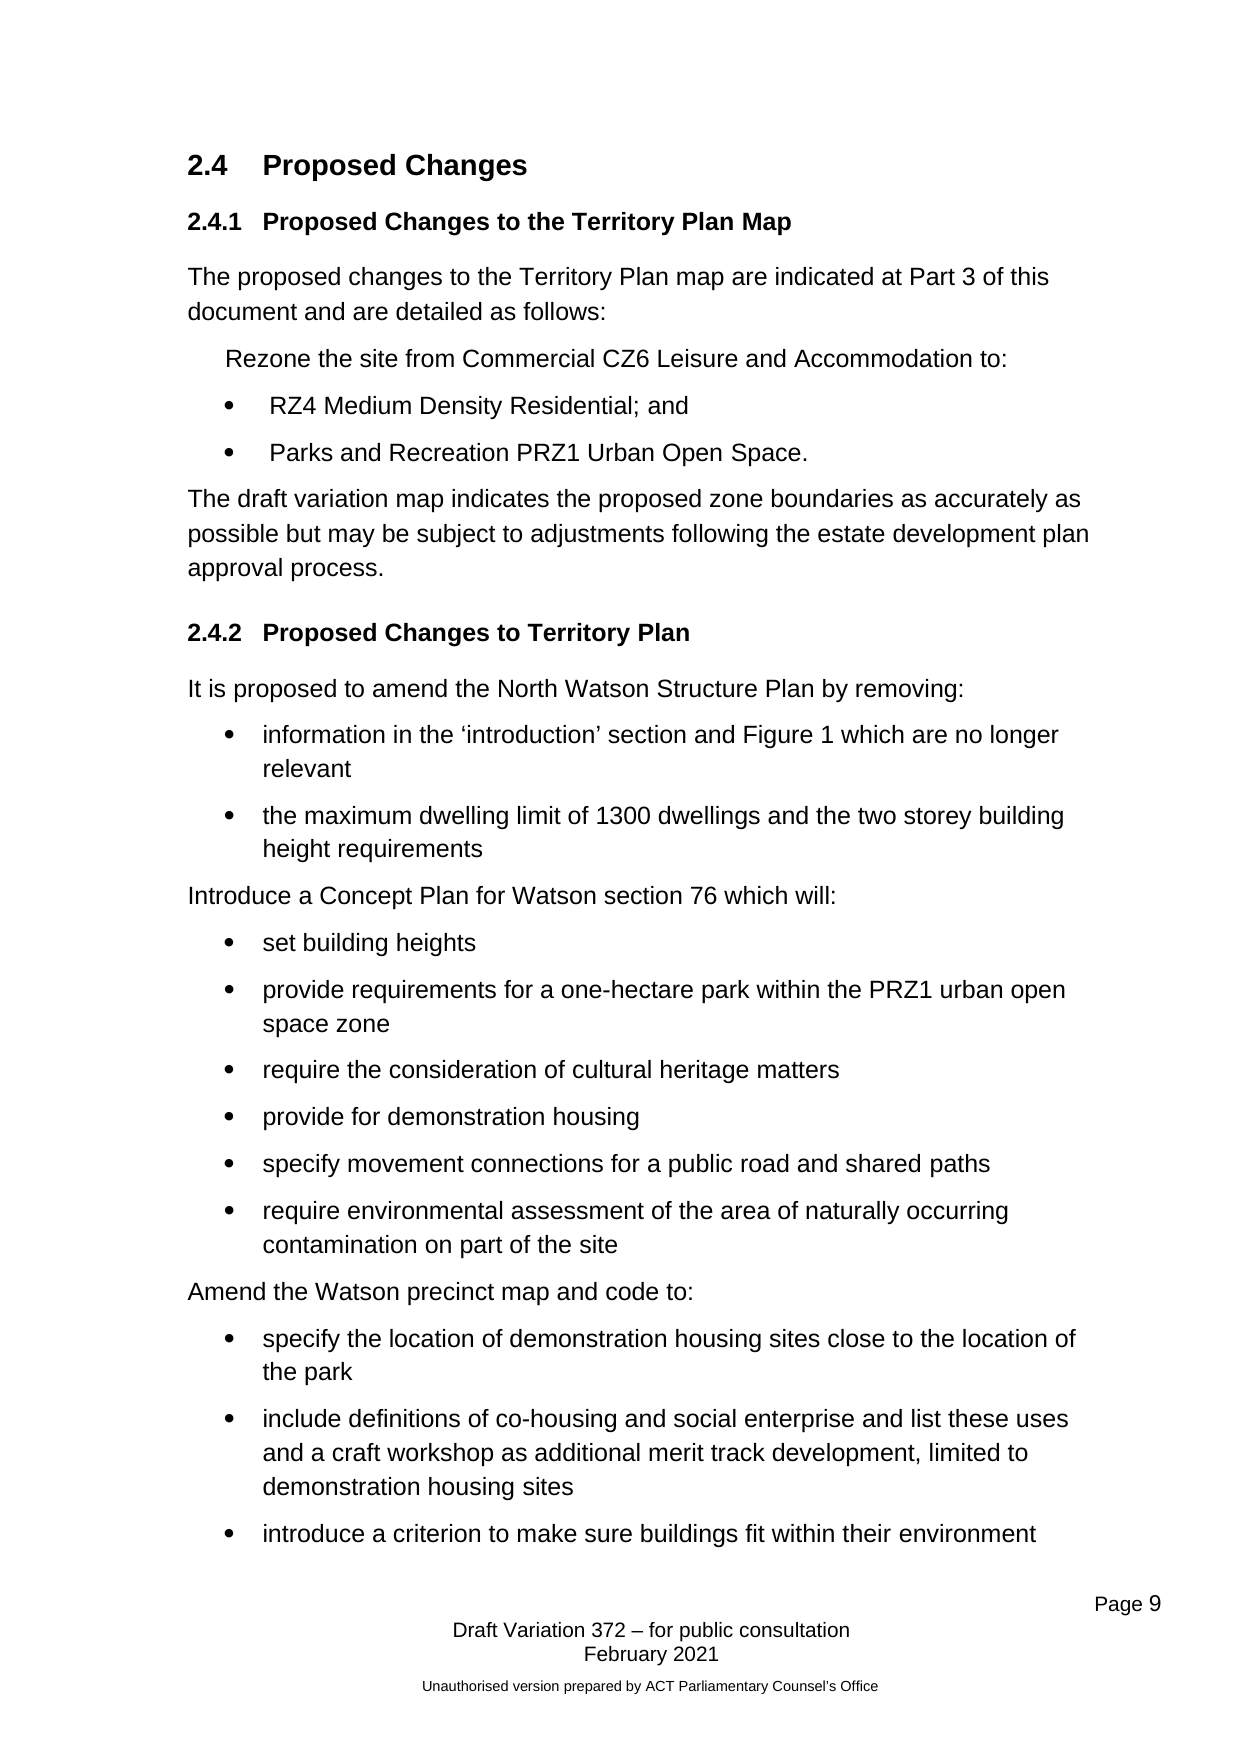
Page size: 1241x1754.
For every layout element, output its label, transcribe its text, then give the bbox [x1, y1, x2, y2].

list require environmental assessment of the area of naturally occurring contamination on part of the site [225, 1196, 1010, 1258]
list require the consideration of cultural heritage matters [224, 1055, 1161, 1084]
list RZ4 Medium Density Residential; and [224, 391, 1161, 420]
list provide for demonstration housing [224, 1102, 1161, 1131]
list Parks and Recreation PRZ1 Urban Open Space. [224, 438, 1161, 466]
text The proposed changes to the Territory Plan map are indicated at Part 3 of this document and are detailed as follows: [187, 262, 1052, 326]
text Amend the Watson precinct map and code to: [187, 1277, 1161, 1305]
list information in the ‘introduction’ section and Figure 1 which are no longer relevant [225, 720, 1061, 783]
text It is proposed to amend the North Watson Structure Plan by removing: [187, 673, 1161, 702]
list the maximum dwelling limit of 1300 dwellings and the two storey building height requirements [225, 801, 1066, 863]
text Rezone the site from Commercial CZ6 Leisure and Accommodation to: [225, 344, 1161, 373]
subtitle Proposed Changes [187, 148, 1161, 181]
subtitle Proposed Changes to Territory Plan [187, 618, 1161, 647]
list provide requirements for a one-hectare park within the PRZ1 urban open space zone [225, 975, 1067, 1037]
list specify the location of demonstration housing sites close to the location of the park [225, 1324, 1077, 1386]
list include definitions of co-housing and social enterprise and list these uses and a craft workshop as additional merit track development, limited to demonstration housing sites [225, 1404, 1070, 1501]
list specify movement connections for a public road and shared paths [224, 1149, 1161, 1178]
list introduce a criterion to make sure buildings fit within their environment [224, 1518, 1161, 1547]
subtitle Proposed Changes to the Territory Plan Map [187, 207, 1161, 235]
text The draft variation map indicates the proposed zone boundaries as accurately as possible but may be subject to adjustments following the estate development plan approval process. [187, 484, 1092, 582]
list set building heights [224, 928, 1161, 957]
text Introduce a Concept Plan for Watson section 76 which will: [187, 881, 1161, 910]
